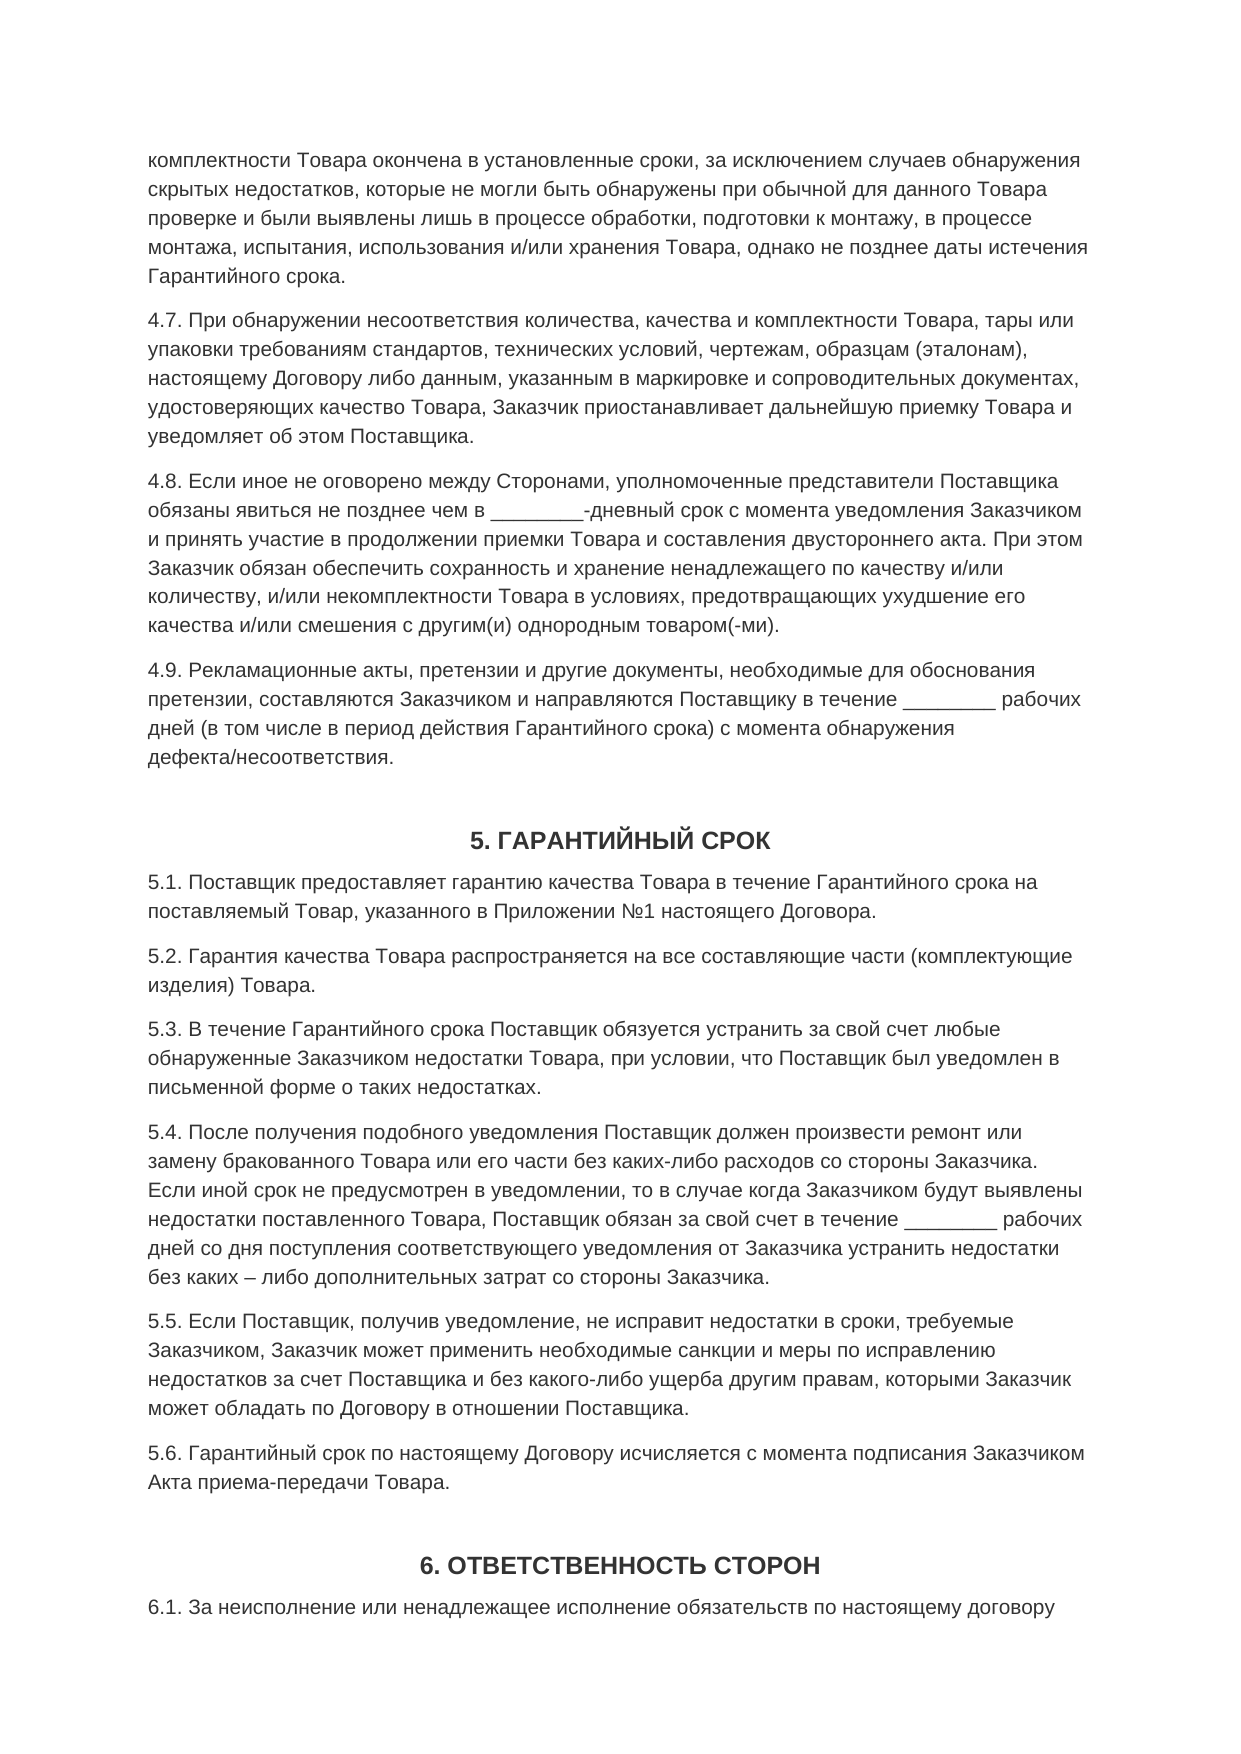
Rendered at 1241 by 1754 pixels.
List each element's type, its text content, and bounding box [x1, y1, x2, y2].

text 5.2. Гарантия качества Товара распространяется на все составляющие части (комплектующие изделия) Товара. [148, 944, 1092, 997]
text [148, 1595, 1092, 1619]
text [148, 148, 1092, 287]
text 5.6. Гарантийный срок по настоящему Договору исчисляется с момента подписания Заказчиком Акта приема-передачи Товара. [148, 1441, 1092, 1493]
text 4.7. При обнаружении несоответствия количества, качества и комплектности Товара, тары или упаковки требованиям стандартов, технических условий, чертежам, образцам (эталонам), настоящему Договору либо данным, указанным в маркировке и сопроводительных документах, удостоверяющих качество Товара, Заказчик приостанавливает дальнейшую приемку Товара и уведомляет об этом Поставщика. [148, 308, 1092, 448]
text 5.1. Поставщик предоставляет гарантию качества Товара в течение Гарантийного срока на поставляемый Товар, указанного в Приложении №1 настоящего Договора. [148, 870, 1092, 923]
text 4.9. Рекламационные акты, претензии и другие документы, необходимые для обоснования претензии, составляются Заказчиком и направляются Поставщику в течение ________ рабочих дней (в том числе в период действия Гарантийного срока) с момента обнаружения дефекта/несоответствия. [148, 658, 1092, 769]
text 5. ГАРАНТИЙНЫЙ СРОК [148, 826, 1092, 854]
text 5.5. Если Поставщик, получив уведомление, не исправит недостатки в сроки, требуемые Заказчиком, Заказчик может применить необходимые санкции и меры по исправлению недостатков за счет Поставщика и без какого-либо ущерба другим правам, которыми Заказчик может обладать по Договору в отношении Поставщика. [148, 1309, 1092, 1420]
text 5.4. После получения подобного уведомления Поставщик должен произвести ремонт или замену бракованного Товара или его части без каких-либо расходов со стороны Заказчика. Если иной срок не предусмотрен в уведомлении, то в случае когда Заказчиком будут выявлены недостатки поставленного Товара, Поставщик обязан за свой счет в течение ________ рабочих дней со дня поступления соответствующего уведомления от Заказчика устранить недостатки без каких – либо дополнительных затрат со стороны Заказчика. [148, 1120, 1092, 1288]
text 5.3. В течение Гарантийного срока Поставщик обязуется устранить за свой счет любые обнаруженные Заказчиком недостатки Товара, при условии, что Поставщик был уведомлен в письменной форме о таких недостатках. [148, 1017, 1092, 1099]
text 6. ОТВЕТСТВЕННОСТЬ СТОРОН [148, 1551, 1092, 1579]
text 4.8. Если иное не оговорено между Сторонами, уполномоченные представители Поставщика обязаны явиться не позднее чем в ________-дневный срок с момента уведомления Заказчиком и принять участие в продолжении приемки Товара и составления двустороннего акта. При этом Заказчик обязан обеспечить сохранность и хранение ненадлежащего по качеству и/или количеству, и/или некомплектности Товара в условиях, предотвращающих ухудшение его качества и/или смешения с другим(и) однородным товаром(-ми). [148, 468, 1092, 637]
